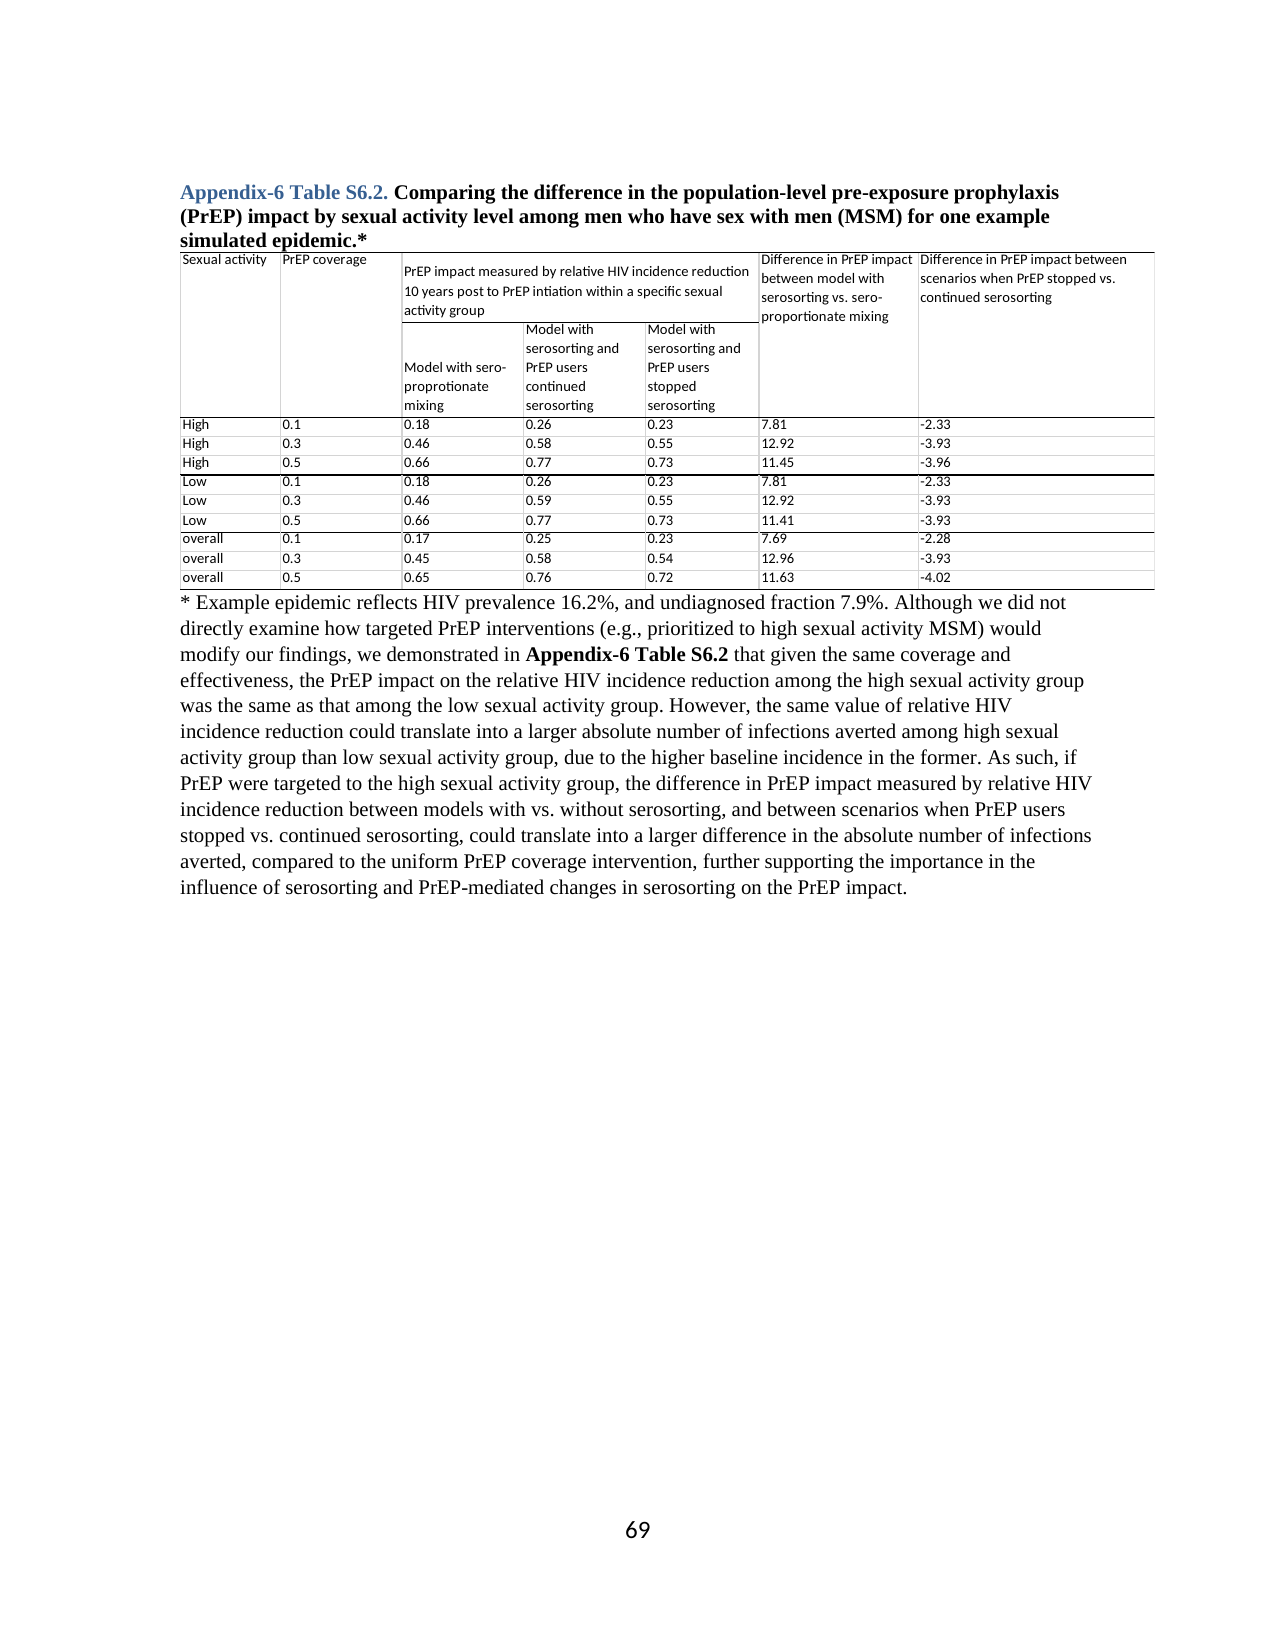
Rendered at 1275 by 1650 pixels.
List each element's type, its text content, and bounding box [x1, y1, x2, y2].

text * Example epidemic reflects HIV prevalence 16.2%, and undiagnosed fraction 7.9%. Although we did not directly examine how targeted PrEP interventions (e.g., prioritized to high sexual activity MSM) would modify our findings, we demonstrated in Appendix-6 Table S6.2 that given the same coverage and effectiveness, the PrEP impact on the relative HIV incidence reduction among the high sexual activity group was the same as that among the low sexual activity group. However, the same value of relative HIV incidence reduction could translate into a larger absolute number of infections averted among high sexual activity group than low sexual activity group, due to the higher baseline incidence in the former. As such, if PrEP were targeted to the high sexual activity group, the difference in PrEP impact measured by relative HIV incidence reduction between models with vs. without serosorting, and between scenarios when PrEP users stopped vs. continued serosorting, could translate into a larger difference in the absolute number of infections averted, compared to the uniform PrEP coverage intervention, further supporting the importance in the influence of serosorting and PrEP-mediated changes in serosorting on the PrEP impact. [180, 590, 1095, 899]
text Appendix-6 Table S6.2. Comparing the difference in the population-level pre-exposure prophylaxis (PrEP) impact by sexual activity level among men who have sex with men (MSM) for one example simulated epidemic.* [180, 180, 1095, 252]
